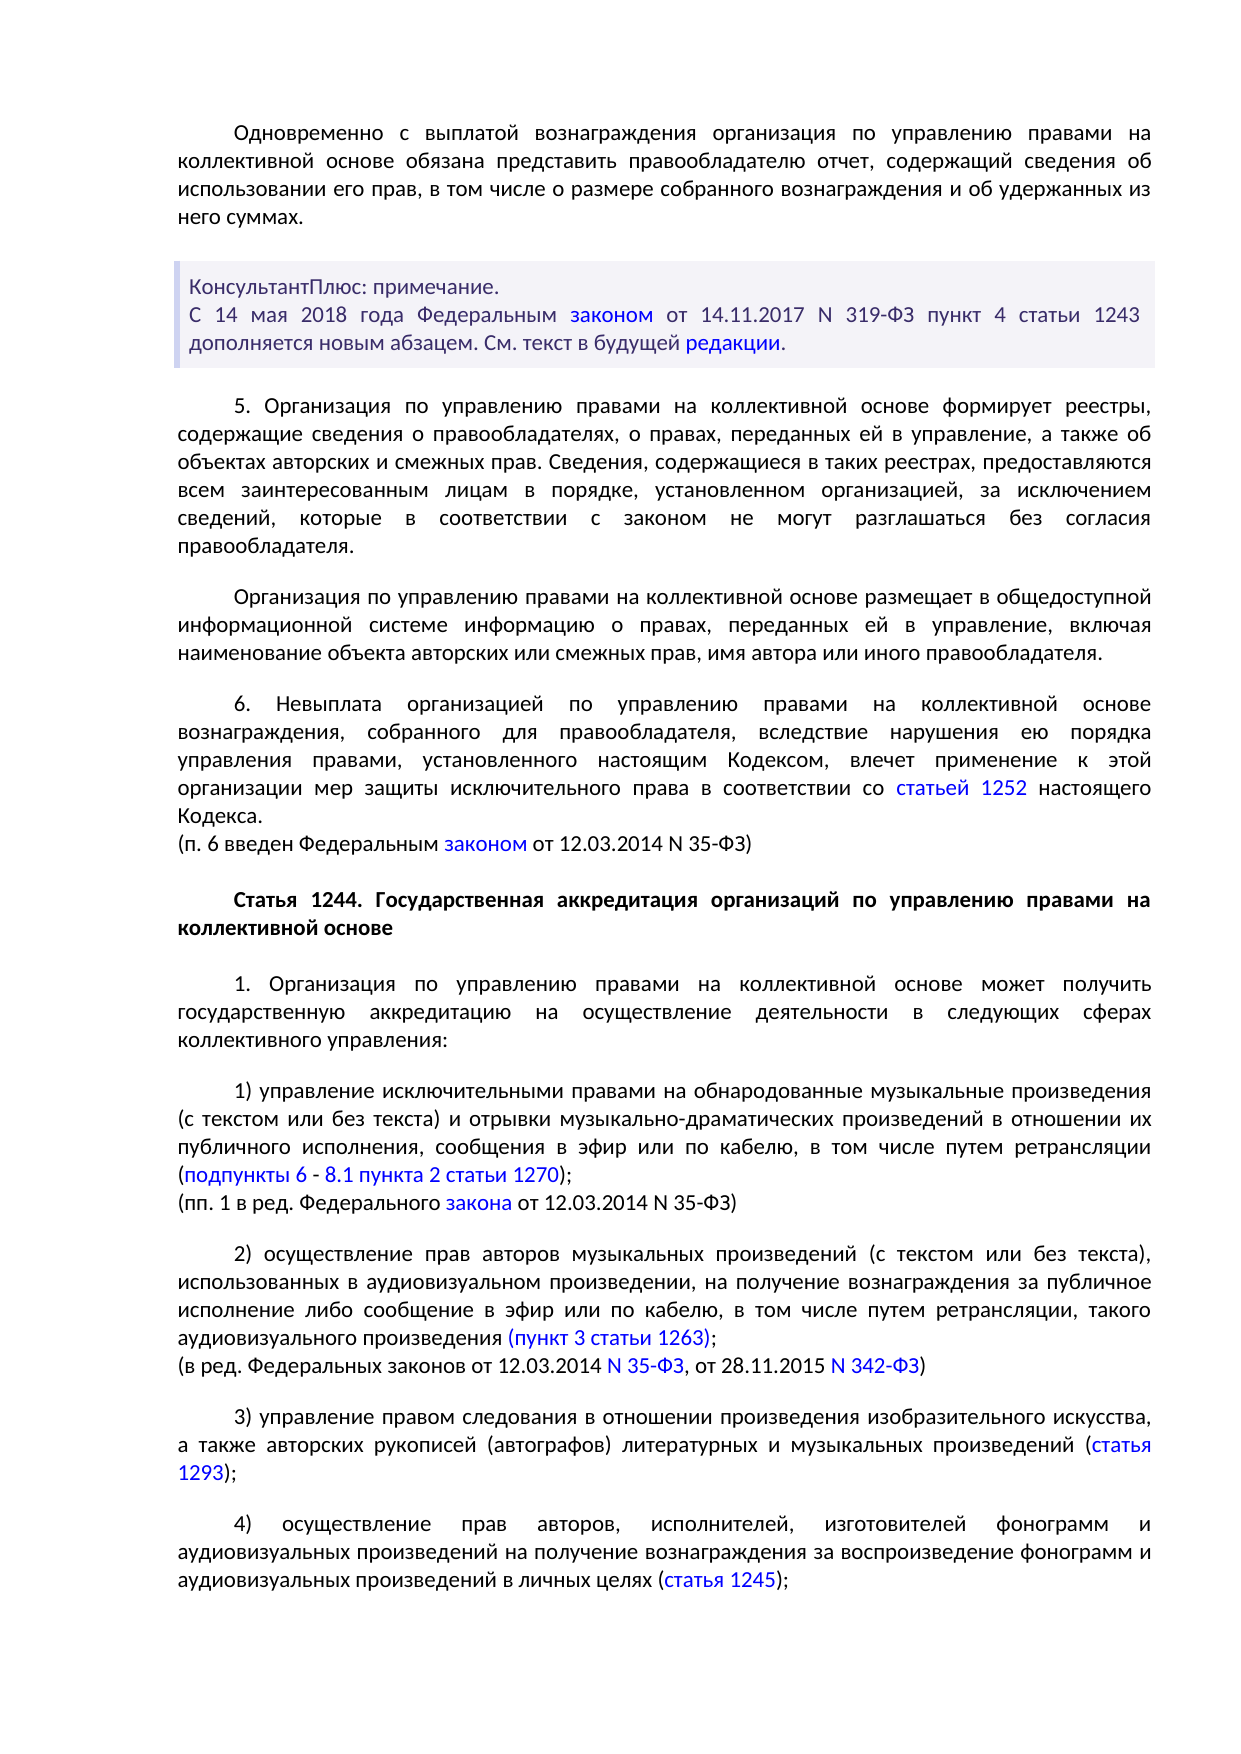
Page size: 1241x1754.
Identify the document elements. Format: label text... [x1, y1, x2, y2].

text Одновременно с выплатой вознаграждения организация по управлению правами на коллективной основе обязана представить правообладателю отчет, содержащий сведения об использовании его прав, в том числе о размере собранного вознаграждения и об удержанных из него суммах. [177, 118, 1152, 230]
text 5. Организация по управлению правами на коллективной основе формирует реестры, содержащие сведения о правообладателях, о правах, переданных ей в управление, а также об объектах авторских и смежных прав. Сведения, содержащиеся в таких реестрах, предоставляются всем заинтересованным лицам в порядке, установленном организацией, за исключением сведений, которые в соответствии с законом не могут разглашаться без согласия правообладателя. [177, 391, 1152, 559]
text 2) осуществление прав авторов музыкальных произведений (с текстом или без текста), использованных в аудиовизуальном произведении, на получение вознаграждения за публичное исполнение либо сообщение в эфир или по кабелю, в том числе путем ретрансляции, такого аудиовизуального произведения (пункт 3 статьи 1263); [177, 1239, 1152, 1351]
text 1. Организация по управлению правами на коллективной основе может получить государственную аккредитацию на осуществление деятельности в следующих сферах коллективного управления: [177, 969, 1152, 1053]
title Статья 1244. Государственная аккредитация организаций по управлению правами на коллективной основе [177, 885, 1152, 941]
text (в ред. Федеральных законов от 12.03.2014 N 35-ФЗ, от 28.11.2015 N 342-ФЗ) [177, 1351, 1152, 1379]
text 4) осуществление прав авторов, исполнителей, изготовителей фонограмм и аудиовизуальных произведений на получение вознаграждения за воспроизведение фонограмм и аудиовизуальных произведений в личных целях (статья 1245); [177, 1509, 1152, 1593]
text (п. 6 введен Федеральным законом от 12.03.2014 N 35-ФЗ) [177, 829, 1152, 857]
text 3) управление правом следования в отношении произведения изобразительного искусства, а также авторских рукописей (автографов) литературных и музыкальных произведений (статья 1293); [177, 1402, 1152, 1486]
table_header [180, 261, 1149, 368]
text (пп. 1 в ред. Федерального закона от 12.03.2014 N 35-ФЗ) [177, 1188, 1152, 1216]
text 6. Невыплата организацией по управлению правами на коллективной основе вознаграждения, собранного для правообладателя, вследствие нарушения ею порядка управления правами, установленного настоящим Кодексом, влечет применение к этой организации мер защиты исключительного права в соответствии со статьей 1252 настоящего Кодекса. [177, 689, 1152, 829]
text Организация по управлению правами на коллективной основе размещает в общедоступной информационной системе информацию о правах, переданных ей в управление, включая наименование объекта авторских или смежных прав, имя автора или иного правообладателя. [177, 582, 1152, 666]
text 1) управление исключительными правами на обнародованные музыкальные произведения (с текстом или без текста) и отрывки музыкально-драматических произведений в отношении их публичного исполнения, сообщения в эфир или по кабелю, в том числе путем ретрансляции (подпункты 6 - 8.1 пункта 2 статьи 1270); [177, 1076, 1152, 1188]
